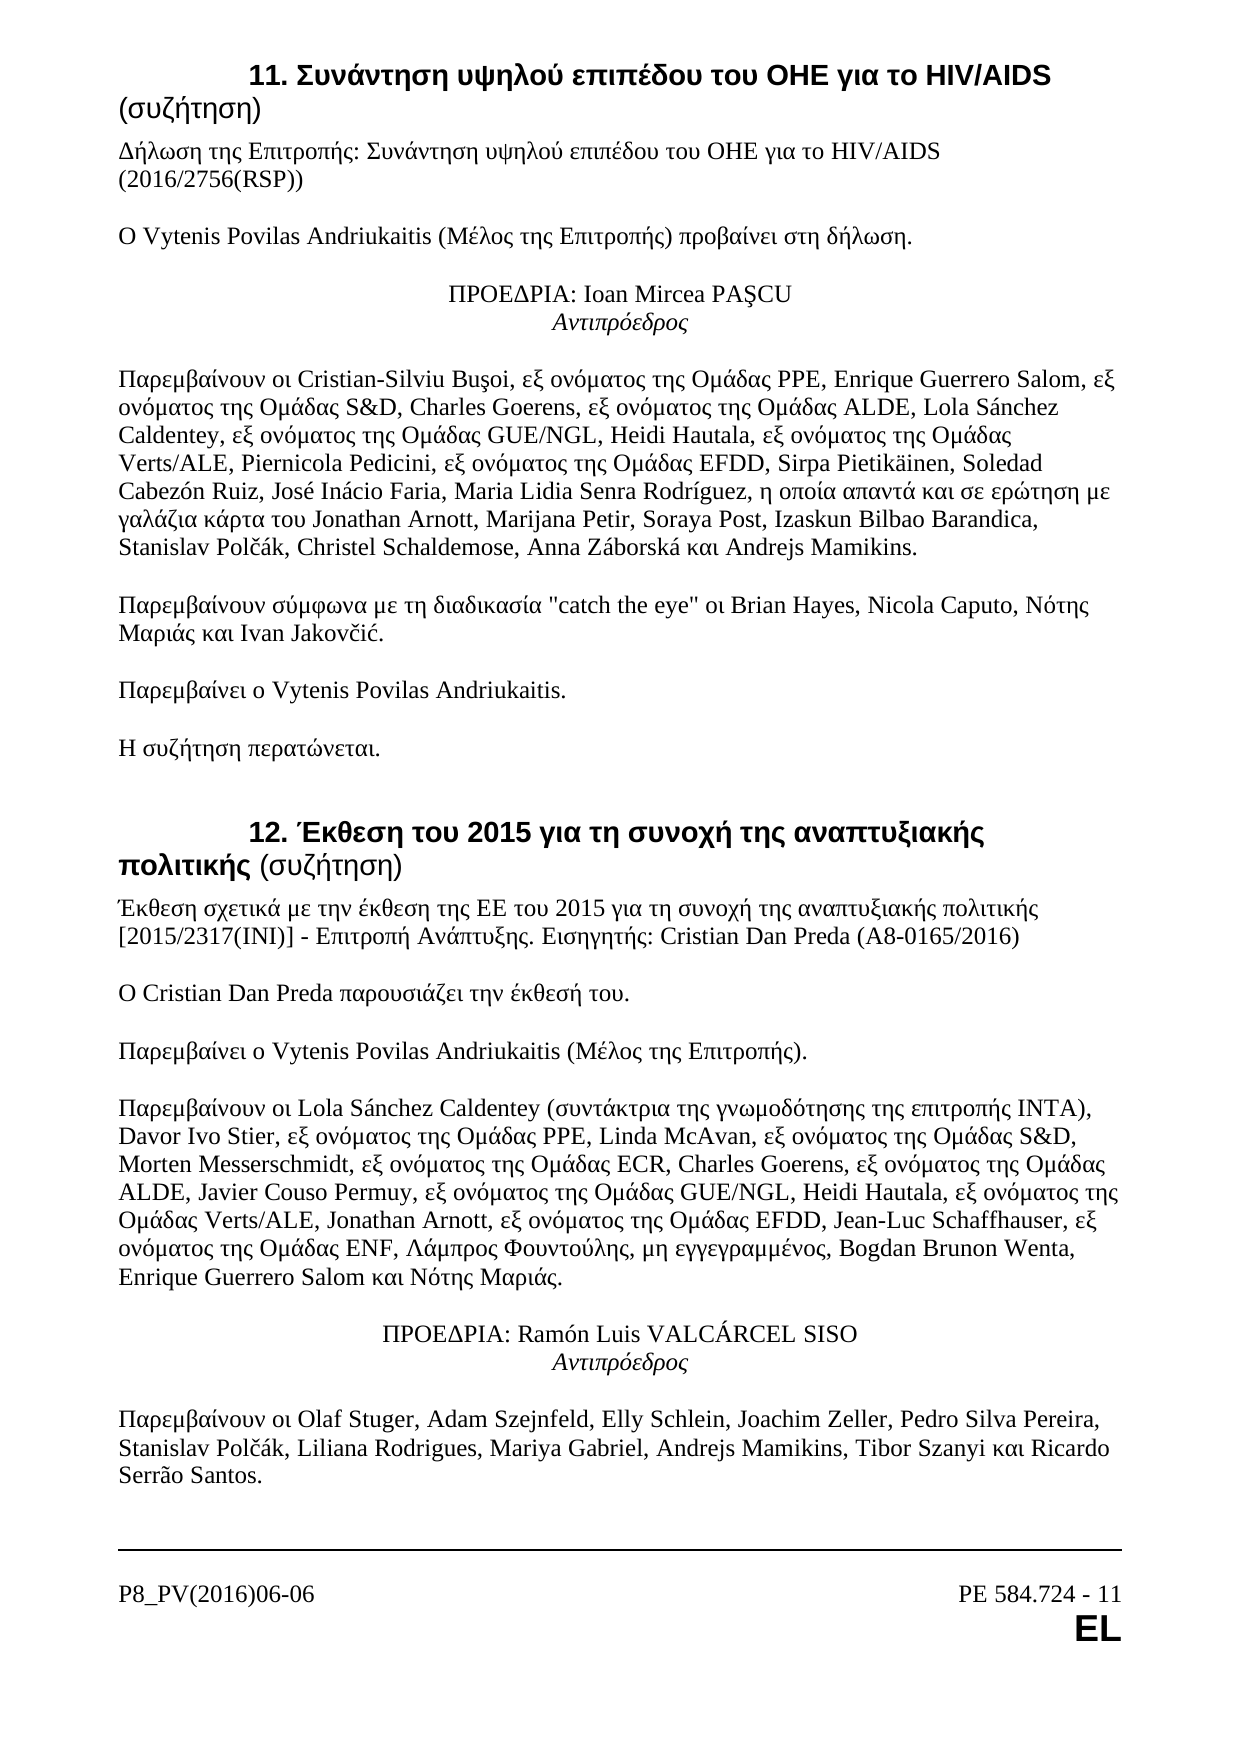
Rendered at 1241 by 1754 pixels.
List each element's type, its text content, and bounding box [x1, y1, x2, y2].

text Παρεμβαίνουν οι Lola Sánchez Caldentey (συντάκτρια της γνωμοδότησης της επιτροπής INTA), Davor Ivo Stier, εξ ονόματος της Ομάδας PPE, Linda McAvan, εξ ονόματος της Ομάδας S&D, Morten Messerschmidt, εξ ονόματος της Ομάδας ECR, Charles Goerens, εξ ονόματος της Ομάδας ALDE, Javier Couso Permuy, εξ ονόματος της Ομάδας GUE/NGL, Heidi Hautala, εξ ονόματος της Ομάδας Verts/ALE, Jonathan Arnott, εξ ονόματος της Ομάδας EFDD, Jean-Luc Schaffhauser, εξ ονόματος της Ομάδας ENF, Λάμπρος Φουντούλης, μη εγγεγραμμένος, Bogdan Brunon Wenta, Enrique Guerrero Salom και Νότης Μαριάς. [118, 1094, 1122, 1290]
text Δήλωση της Επιτροπής: Συνάντηση υψηλού επιπέδου του ΟΗΕ για το HIV/AIDS (2016/2756(RSP)) [118, 137, 1122, 193]
text Ο Cristian Dan Preda παρουσιάζει την έκθεσή του. [118, 979, 1122, 1007]
subtitle 11. Συνάντηση υψηλού επιπέδου του ΟΗΕ για το HIV/AIDS (συζήτηση) [118, 59, 1122, 124]
text Έκθεση σχετικά με την έκθεση της ΕΕ του 2015 για τη συνοχή της αναπτυξιακής πολιτικής [2015/2317(INI)] - Επιτροπή Ανάπτυξης. Εισηγητής: Cristian Dan Preda (A8-0165/2016) [118, 894, 1122, 950]
text ΠΡΟΕΔΡΙΑ: Ioan Mircea PAŞCU Αντιπρόεδρος [118, 279, 1122, 336]
text Παρεμβαίνουν οι Cristian-Silviu Buşoi, εξ ονόματος της Ομάδας PPE, Enrique Guerrero Salom, εξ ονόματος της Ομάδας S&D, Charles Goerens, εξ ονόματος της Ομάδας ALDE, Lola Sánchez Caldentey, εξ ονόματος της Ομάδας GUE/NGL, Heidi Hautala, εξ ονόματος της Ομάδας Verts/ALE, Piernicola Pedicini, εξ ονόματος της Ομάδας EFDD, Sirpa Pietikäinen, Soledad Cabezón Ruiz, José Inácio Faria, Maria Lidia Senra Rodríguez, η οποία απαντά και σε ερώτηση με γαλάζια κάρτα του Jonathan Arnott, Marijana Petir, Soraya Post, Izaskun Bilbao Barandica, Stanislav Polčák, Christel Schaldemose, Anna Záborská και Andrejs Mamikins. [118, 365, 1122, 561]
text Η συζήτηση περατώνεται. [118, 734, 1122, 762]
text Παρεμβαίνει ο Vytenis Povilas Andriukaitis (Μέλος της Επιτροπής). [118, 1037, 1122, 1065]
text ΠΡΟΕΔΡΙΑ: Ramón Luis VALCÁRCEL SISO Αντιπρόεδρος [118, 1320, 1122, 1376]
text Παρεμβαίνει ο Vytenis Povilas Andriukaitis. [118, 676, 1122, 704]
text Ο Vytenis Povilas Andriukaitis (Μέλος της Επιτροπής) προβαίνει στη δήλωση. [118, 222, 1122, 250]
text Παρεμβαίνουν σύμφωνα με τη διαδικασία "catch the eye" οι Brian Hayes, Nicola Caputo, Νότης Μαριάς και Ivan Jakovčić. [118, 591, 1122, 647]
subtitle 12. Έκθεση του 2015 για τη συνοχή της αναπτυξιακής πολιτικής (συζήτηση) [118, 816, 1122, 881]
text Παρεμβαίνουν οι Olaf Stuger, Adam Szejnfeld, Elly Schlein, Joachim Zeller, Pedro Silva Pereira, Stanislav Polčák, Liliana Rodrigues, Mariya Gabriel, Andrejs Mamikins, Tibor Szanyi και Ricardo Serrão Santos. [118, 1405, 1122, 1489]
